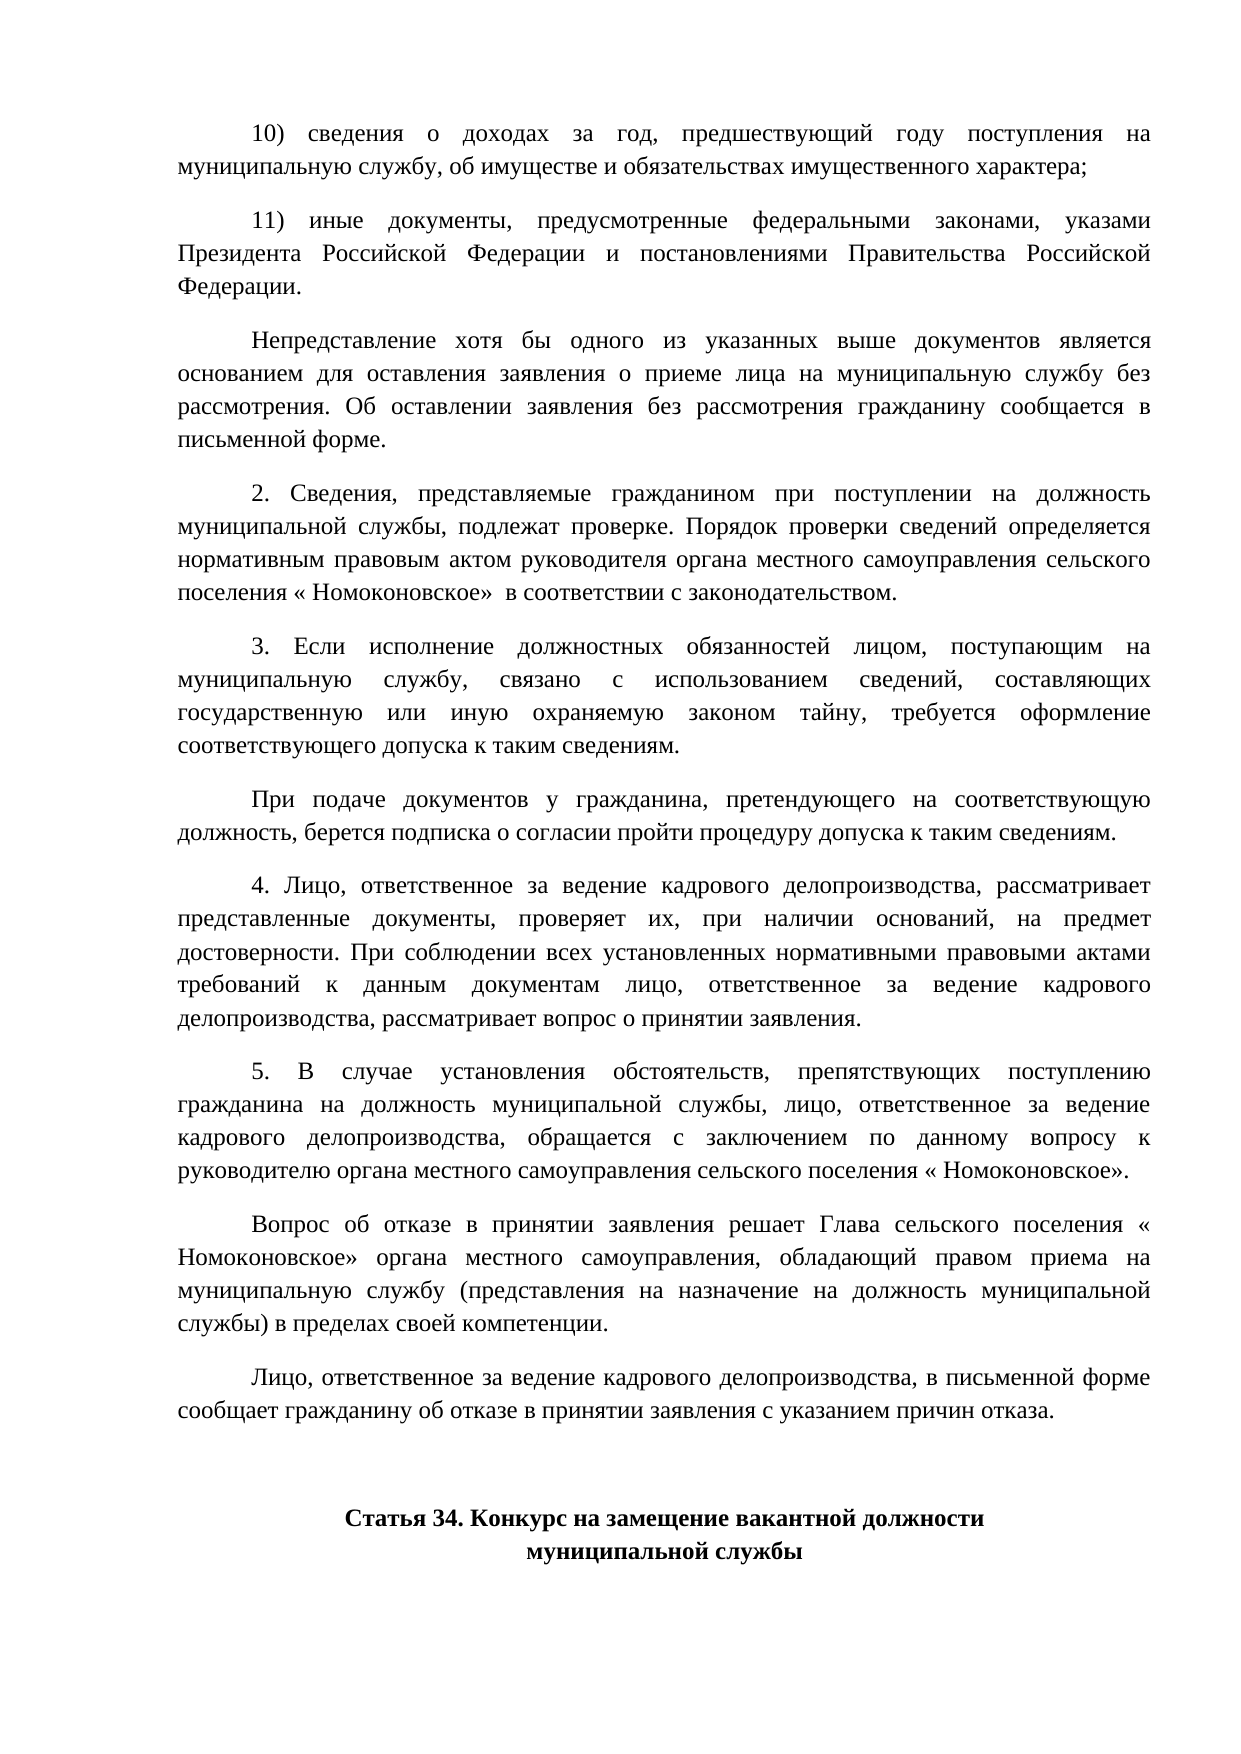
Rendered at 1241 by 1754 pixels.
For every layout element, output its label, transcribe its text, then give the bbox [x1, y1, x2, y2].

text Непредставление хотя бы одного из указанных выше документов является основанием для оставления заявления о приеме лица на муниципальную службу без рассмотрения. Об оставлении заявления без рассмотрения гражданину сообщается в письменной форме. [177, 325, 1152, 453]
text 11) иные документы, предусмотренные федеральными законами, указами Президента Российской Федерации и постановлениями Правительства Российской Федерации. [177, 205, 1152, 300]
text 10) сведения о доходах за год, предшествующий году поступления на муниципальную службу, об имуществе и обязательствах имущественного характера; [177, 118, 1152, 180]
text 5. В случае установления обстоятельств, препятствующих поступлению гражданина на должность муниципальной службы, лицо, ответственное за ведение кадрового делопроизводства, обращается с заключением по данному вопросу к руководителю органа местного самоуправления сельского поселения « Номоконовское». [177, 1056, 1152, 1184]
text муниципальной службы [177, 1536, 1152, 1565]
text 4. Лицо, ответственное за ведение кадрового делопроизводства, рассматривает представленные документы, проверяет их, при наличии оснований, на предмет достоверности. При соблюдении всех установленных нормативными правовыми актами требований к данным документам лицо, ответственное за ведение кадрового делопроизводства, рассматривает вопрос о принятии заявления. [177, 871, 1152, 1031]
text При подаче документов у гражданина, претендующего на соответствующую должность, берется подписка о согласии пройти процедуру допуска к таким сведениям. [177, 784, 1152, 845]
text Лицо, ответственное за ведение кадрового делопроизводства, в письменной форме сообщает гражданину об отказе в принятии заявления с указанием причин отказа. [177, 1362, 1152, 1424]
text 3. Если исполнение должностных обязанностей лицом, поступающим на муниципальную службу, связано с использованием сведений, составляющих государственную или иную охраняемую законом тайну, требуется оформление соответствующего допуска к таким сведениям. [177, 631, 1152, 758]
text Вопрос об отказе в принятии заявления решает Глава сельского поселения « Номоконовское» органа местного самоуправления, обладающий правом приема на муниципальную службу (представления на назначение на должность муниципальной службы) в пределах своей компетенции. [177, 1209, 1152, 1337]
text 2. Сведения, представляемые гражданином при поступлении на должность муниципальной службы, подлежат проверке. Порядок проверки сведений определяется нормативным правовым актом руководителя органа местного самоуправления сельского поселения « Номоконовское» в соответствии с законодательством. [177, 478, 1152, 606]
text Статья 34. Конкурс на замещение вакантной должности [177, 1503, 1152, 1532]
